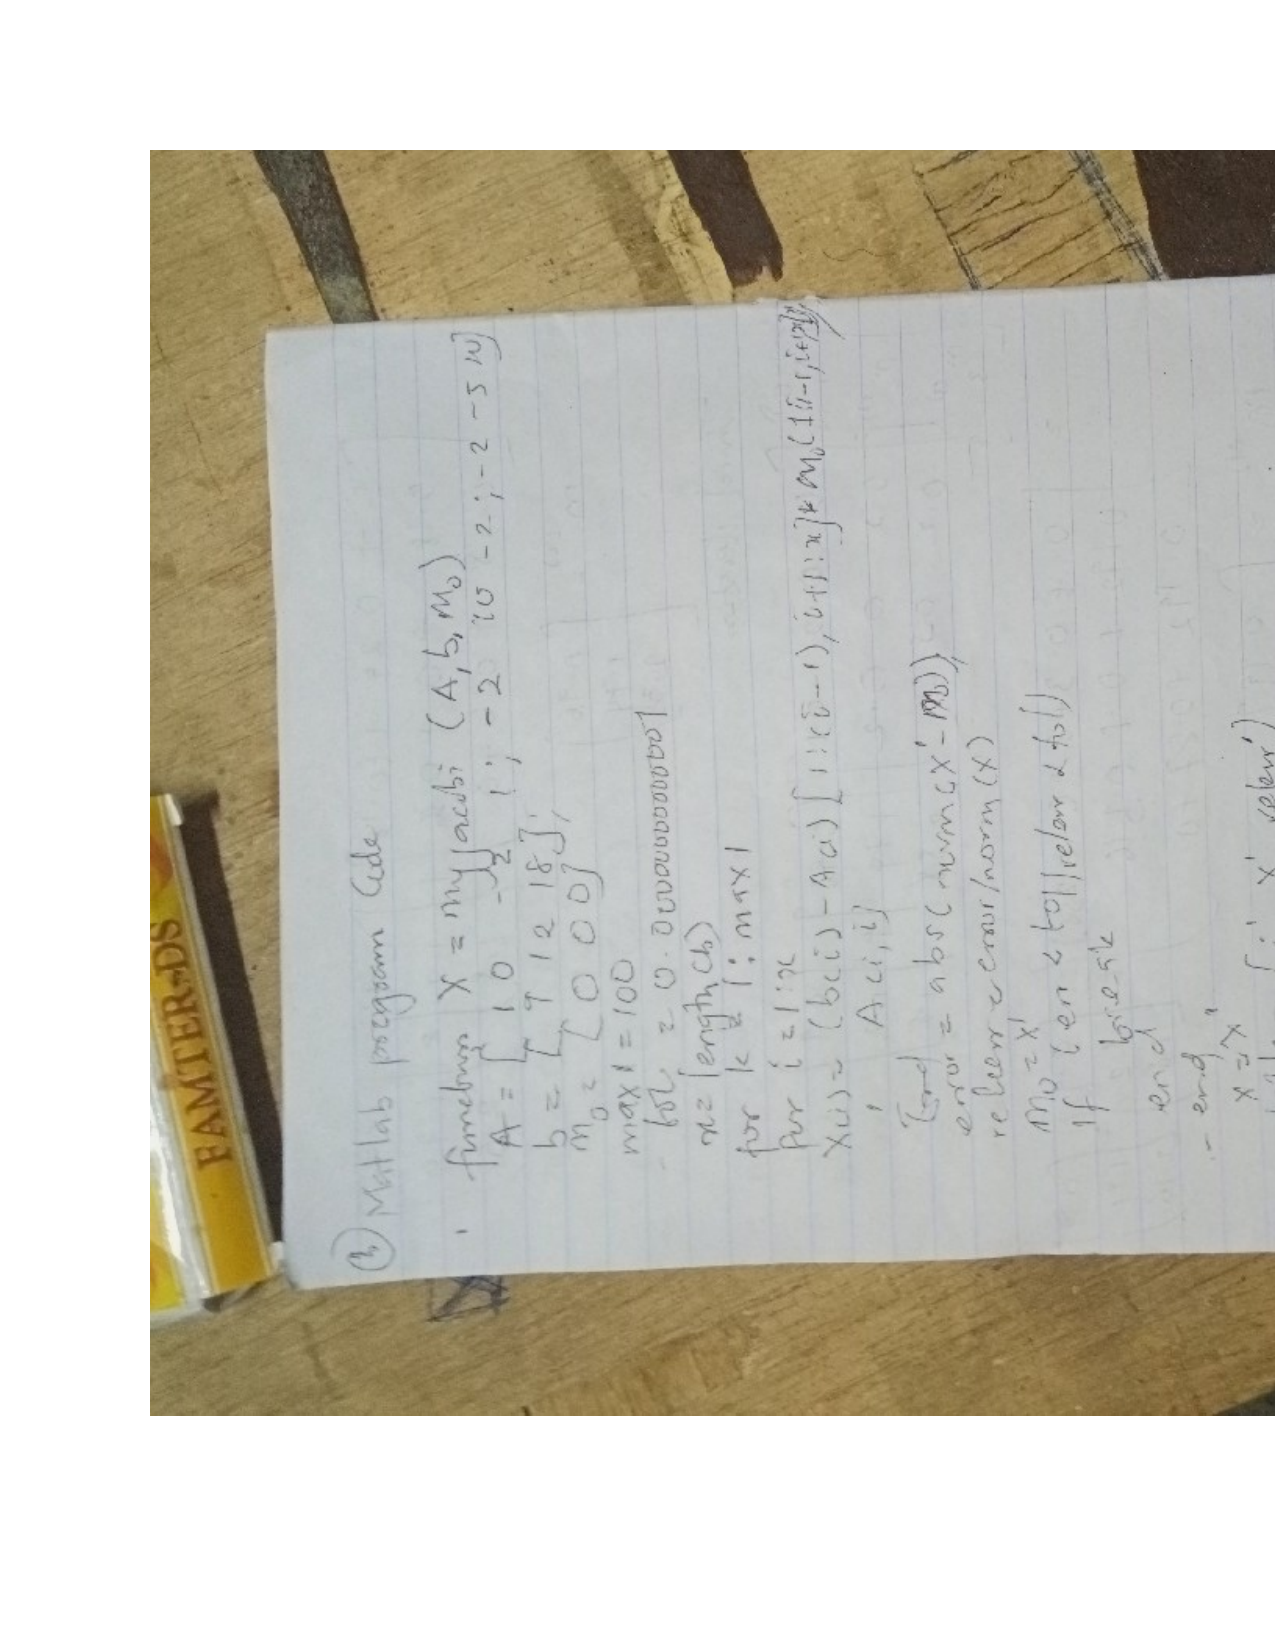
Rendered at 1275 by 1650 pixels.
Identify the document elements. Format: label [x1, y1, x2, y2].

picture [150, 150, 1275, 1416]
